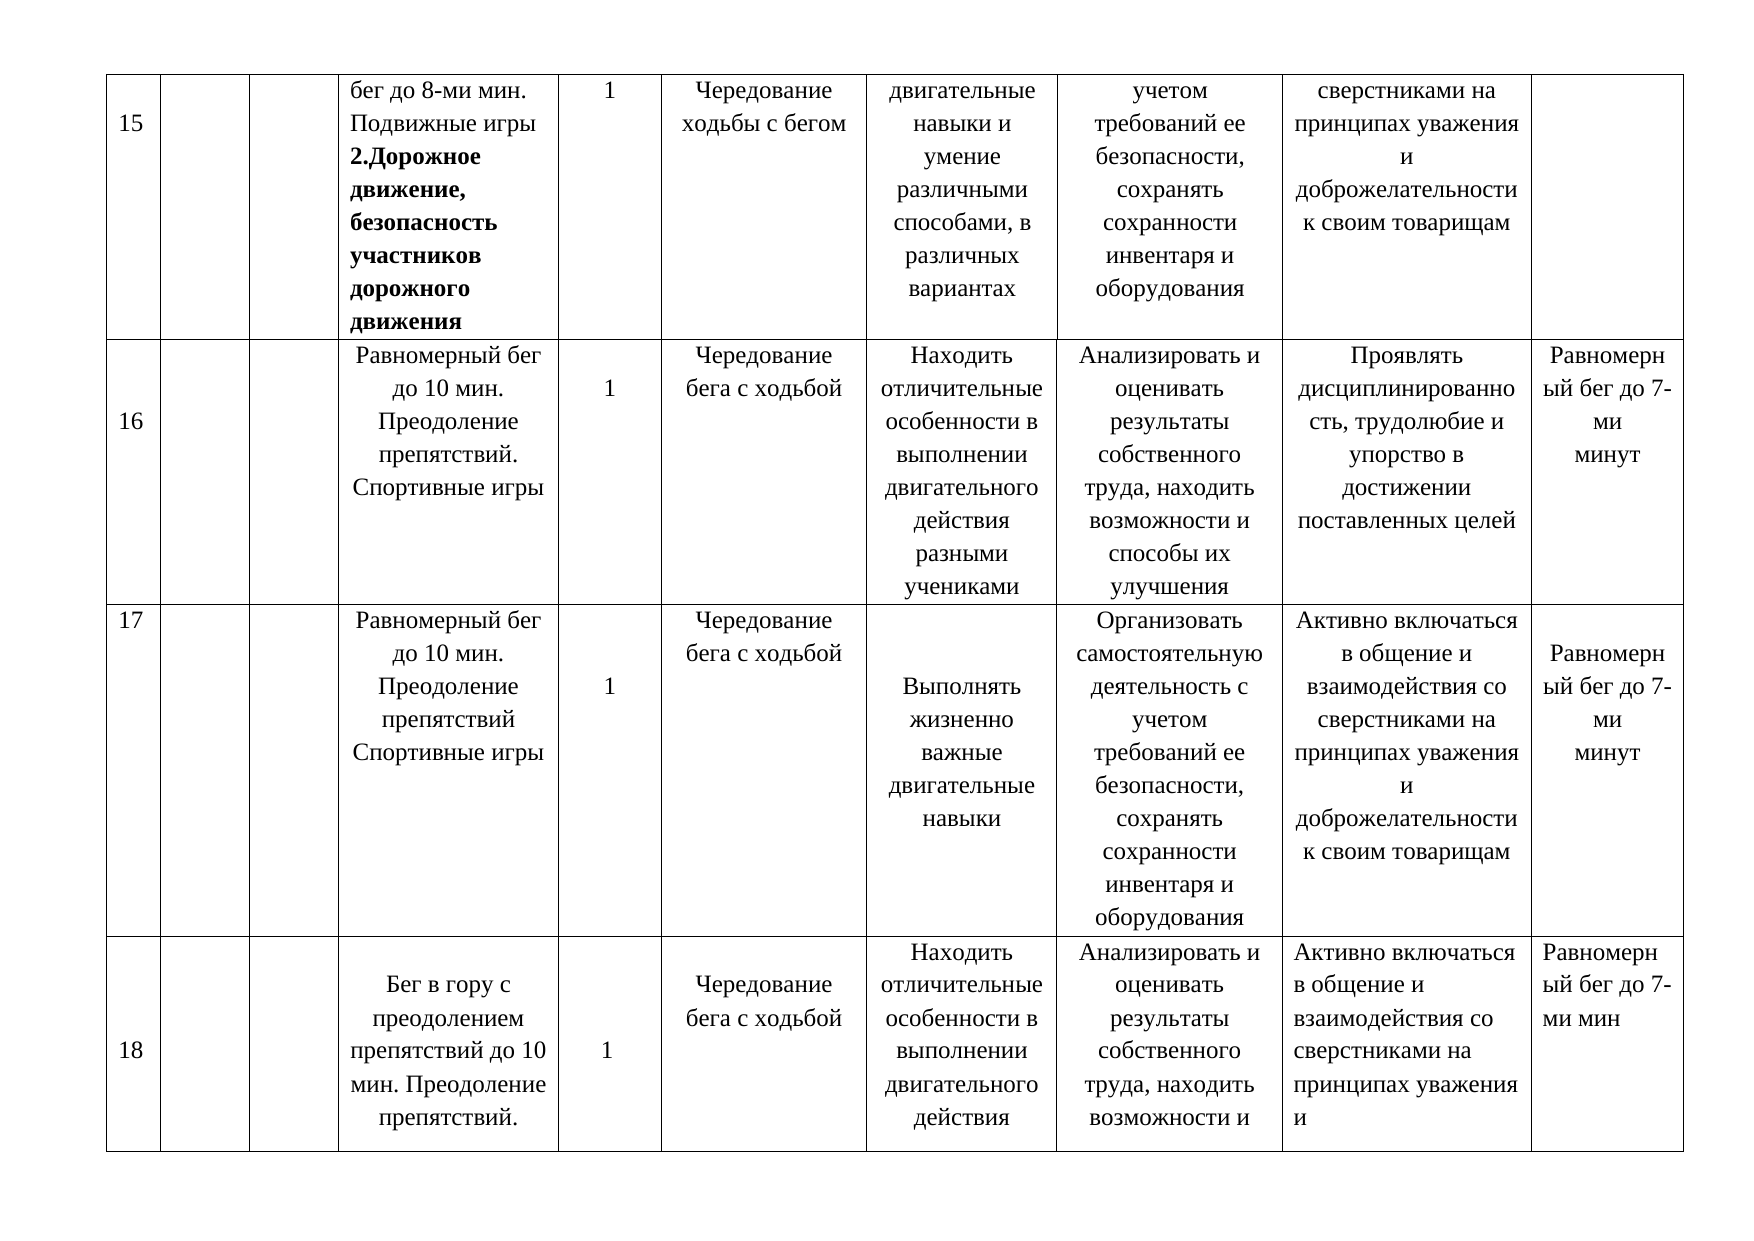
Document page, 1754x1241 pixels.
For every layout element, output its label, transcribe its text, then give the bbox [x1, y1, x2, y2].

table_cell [662, 937, 866, 1151]
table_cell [1058, 75, 1282, 339]
table_cell [250, 605, 338, 936]
table_cell Чередование бега с ходьбой [662, 605, 866, 936]
table_cell [250, 340, 338, 604]
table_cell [662, 75, 866, 339]
table_cell Равномерный бег до 7-ми минут [1532, 605, 1683, 936]
table_cell [161, 937, 249, 1151]
table_cell Анализировать и оценивать результаты собственного труда, находить возможности и способы их улучшения [1057, 340, 1282, 604]
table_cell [339, 937, 558, 1151]
table_cell [161, 605, 249, 936]
table_cell Организовать самостоятельную деятельность с учетом требований ее безопасности, сохранять сохранности инвентаря и оборудования [1057, 605, 1282, 936]
table_cell Равномерный бег до 10 мин. Преодоление препятствий. Спортивные игры [339, 340, 558, 604]
table_cell 1 [559, 75, 661, 339]
table_cell Проявлять дисциплинированность, трудолюбие и упорство в достижении поставленных целей [1283, 340, 1531, 604]
table_cell 18 [107, 937, 160, 1151]
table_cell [1532, 75, 1683, 339]
table_cell 16 [107, 340, 160, 604]
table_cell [1532, 937, 1683, 1151]
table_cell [1283, 937, 1531, 1151]
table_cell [339, 75, 558, 339]
table_cell Выполнять жизненно важные двигательные навыки [867, 605, 1056, 936]
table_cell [1057, 937, 1282, 1151]
table_cell Активно включаться в общение и взаимодействия со сверстниками на принципах уважения и доброжелательности к своим товарищам [1283, 605, 1531, 936]
table_cell 1 [559, 340, 661, 604]
table_cell Равномерный бег до 7-ми минут [1532, 340, 1683, 604]
table_cell [161, 340, 249, 604]
table_cell 17 [107, 605, 160, 936]
table_cell 15 [107, 75, 160, 339]
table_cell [867, 75, 1057, 339]
table_cell 1 [559, 605, 661, 936]
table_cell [1283, 75, 1531, 339]
table_cell 1 [559, 937, 661, 1151]
table_cell Равномерный бег до 10 мин. Преодоление препятствий Спортивные игры [339, 605, 558, 936]
table_cell [250, 937, 338, 1151]
table_cell Находить отличительные особенности в выполнении двигательного действия разными учениками [867, 340, 1056, 604]
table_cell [867, 937, 1056, 1151]
table_cell Чередование бега с ходьбой [662, 340, 866, 604]
table_cell [250, 75, 338, 339]
table_cell [161, 75, 249, 339]
